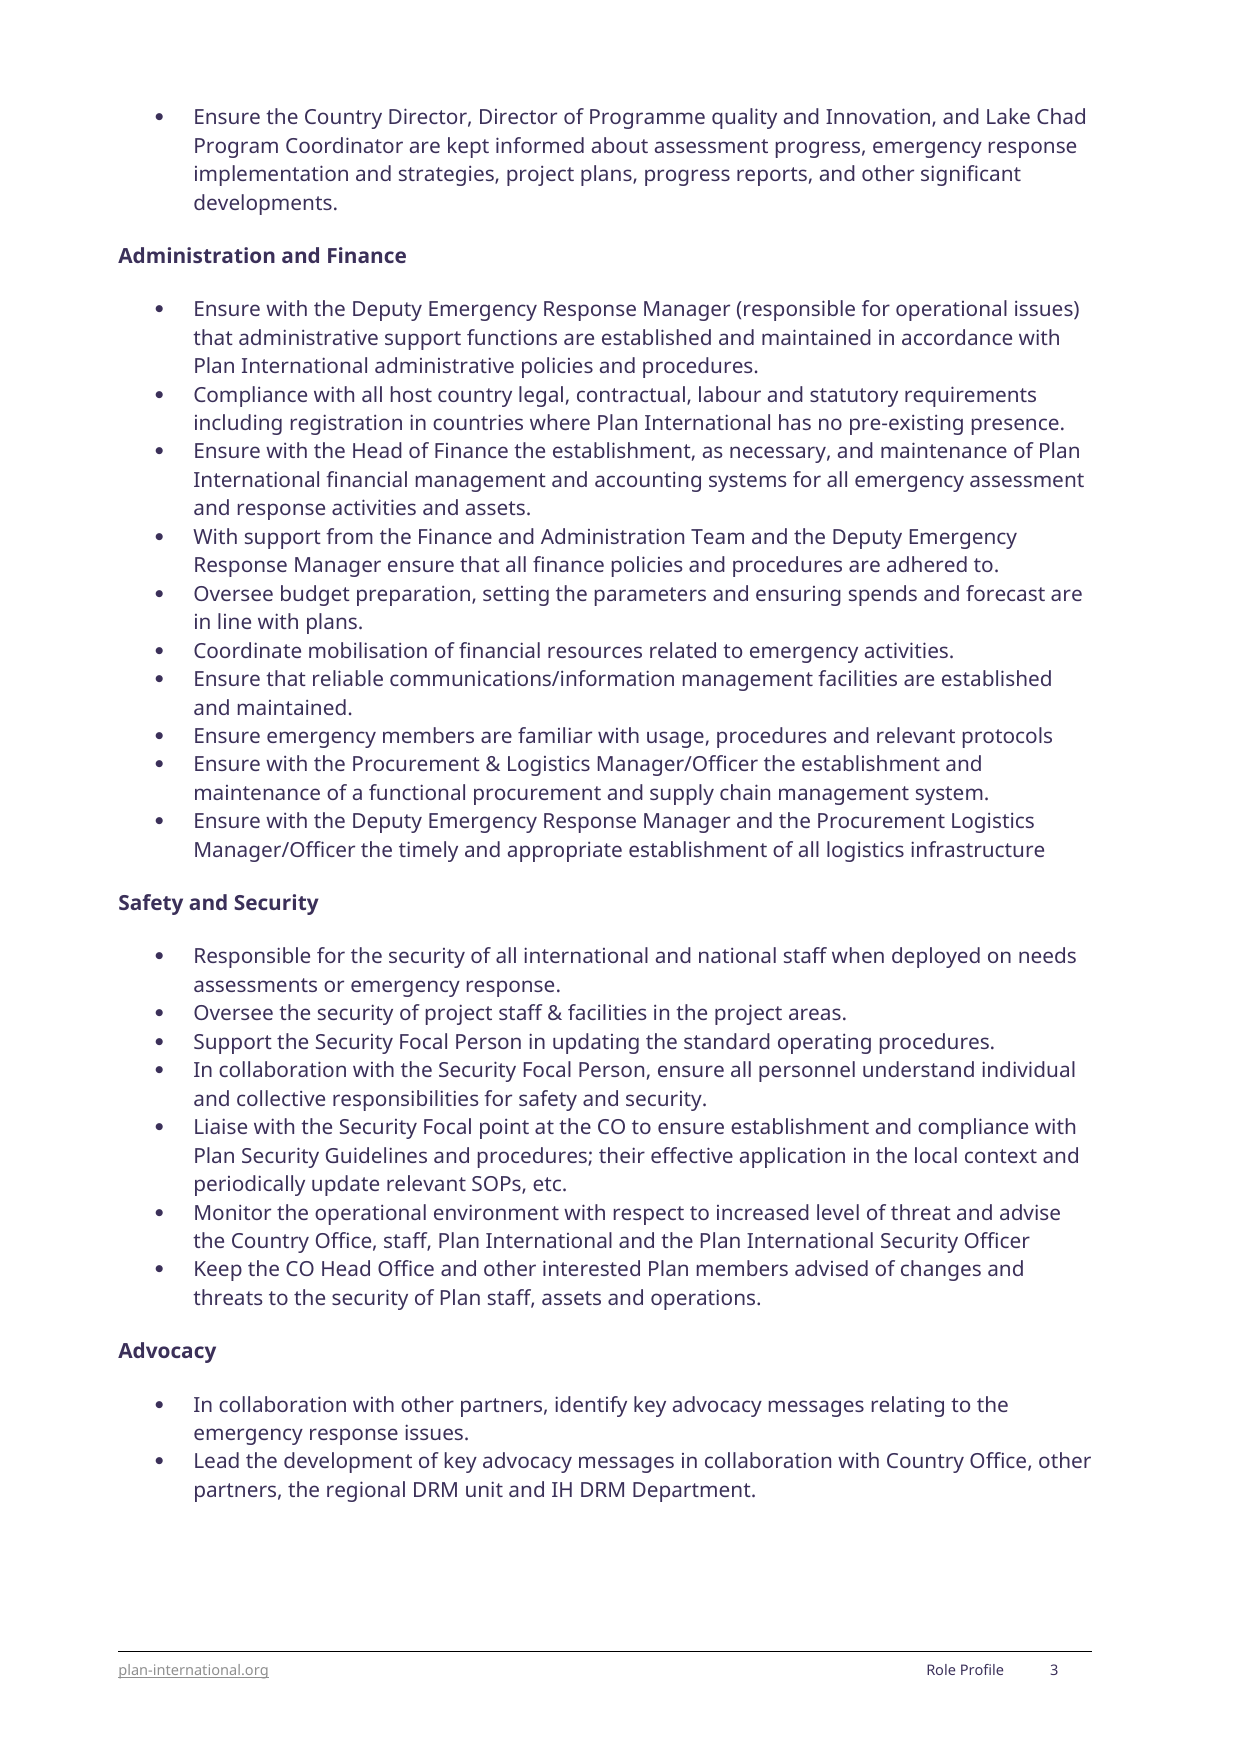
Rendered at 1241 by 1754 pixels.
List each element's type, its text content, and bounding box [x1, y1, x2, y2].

list Keep the CO Head Office and other interested Plan members advised of changes and threats to the security of Plan staff, assets and operations. [156, 1254, 1092, 1311]
list Monitor the operational environment with respect to increased level of threat and advise the Country Office, staff, Plan International and the Plan International Security Officer [156, 1198, 1092, 1254]
list Support the Security Focal Person in updating the standard operating procedures. [156, 1027, 1092, 1055]
list Lead the development of key advocacy messages in collaboration with Country Office, other partners, the regional DRM unit and IH DRM Department. [156, 1447, 1092, 1503]
list Ensure emergency members are familiar with usage, procedures and relevant protocols [156, 721, 1092, 749]
list Ensure with the Procurement & Logistics Manager/Officer the establishment and maintenance of a functional procurement and supply chain management system. [156, 749, 1092, 806]
list Ensure with the Head of Finance the establishment, as necessary, and maintenance of Plan International financial management and accounting systems for all emergency assessment and response activities and assets. [156, 437, 1092, 522]
text Advocacy [118, 1336, 1092, 1365]
list With support from the Finance and Administration Team and the Deputy Emergency Response Manager ensure that all finance policies and procedures are adhered to. [156, 522, 1092, 579]
list Coordinate mobilisation of financial resources related to emergency activities. [156, 636, 1092, 664]
list Responsible for the security of all international and national staff when deployed on needs assessments or emergency response. [156, 942, 1092, 998]
list In collaboration with other partners, identify key advocacy messages relating to the emergency response issues. [156, 1390, 1092, 1447]
list Ensure with the Deputy Emergency Response Manager and the Procurement Logistics Manager/Officer the timely and appropriate establishment of all logistics infrastructure [156, 806, 1092, 863]
list Ensure with the Deputy Emergency Response Manager (responsible for operational issues) that administrative support functions are established and maintained in accordance with Plan International administrative policies and procedures. [156, 294, 1092, 380]
list Oversee budget preparation, setting the parameters and ensuring spends and forecast are in line with plans. [156, 579, 1092, 636]
list Oversee the security of project staff & facilities in the project areas. [156, 998, 1092, 1027]
list Liaise with the Security Focal point at the CO to ensure establishment and compliance with Plan Security Guidelines and procedures; their effective application in the local context and periodically update relevant SOPs, etc. [156, 1112, 1092, 1198]
list In collaboration with the Security Focal Person, ensure all personnel understand individual and collective responsibilities for safety and security. [156, 1055, 1092, 1112]
list Compliance with all host country legal, contractual, labour and statutory requirements including registration in countries where Plan International has no pre-existing presence. [156, 380, 1092, 437]
list Ensure the Country Director, Director of Programme quality and Innovation, and Lake Chad Program Coordinator are kept informed about assessment progress, emergency response implementation and strategies, project plans, progress reports, and other significant developments. [156, 102, 1092, 216]
list Ensure that reliable communications/information management facilities are established and maintained. [156, 664, 1092, 721]
text Safety and Security [118, 888, 1092, 917]
text Administration and Finance [118, 241, 1092, 269]
